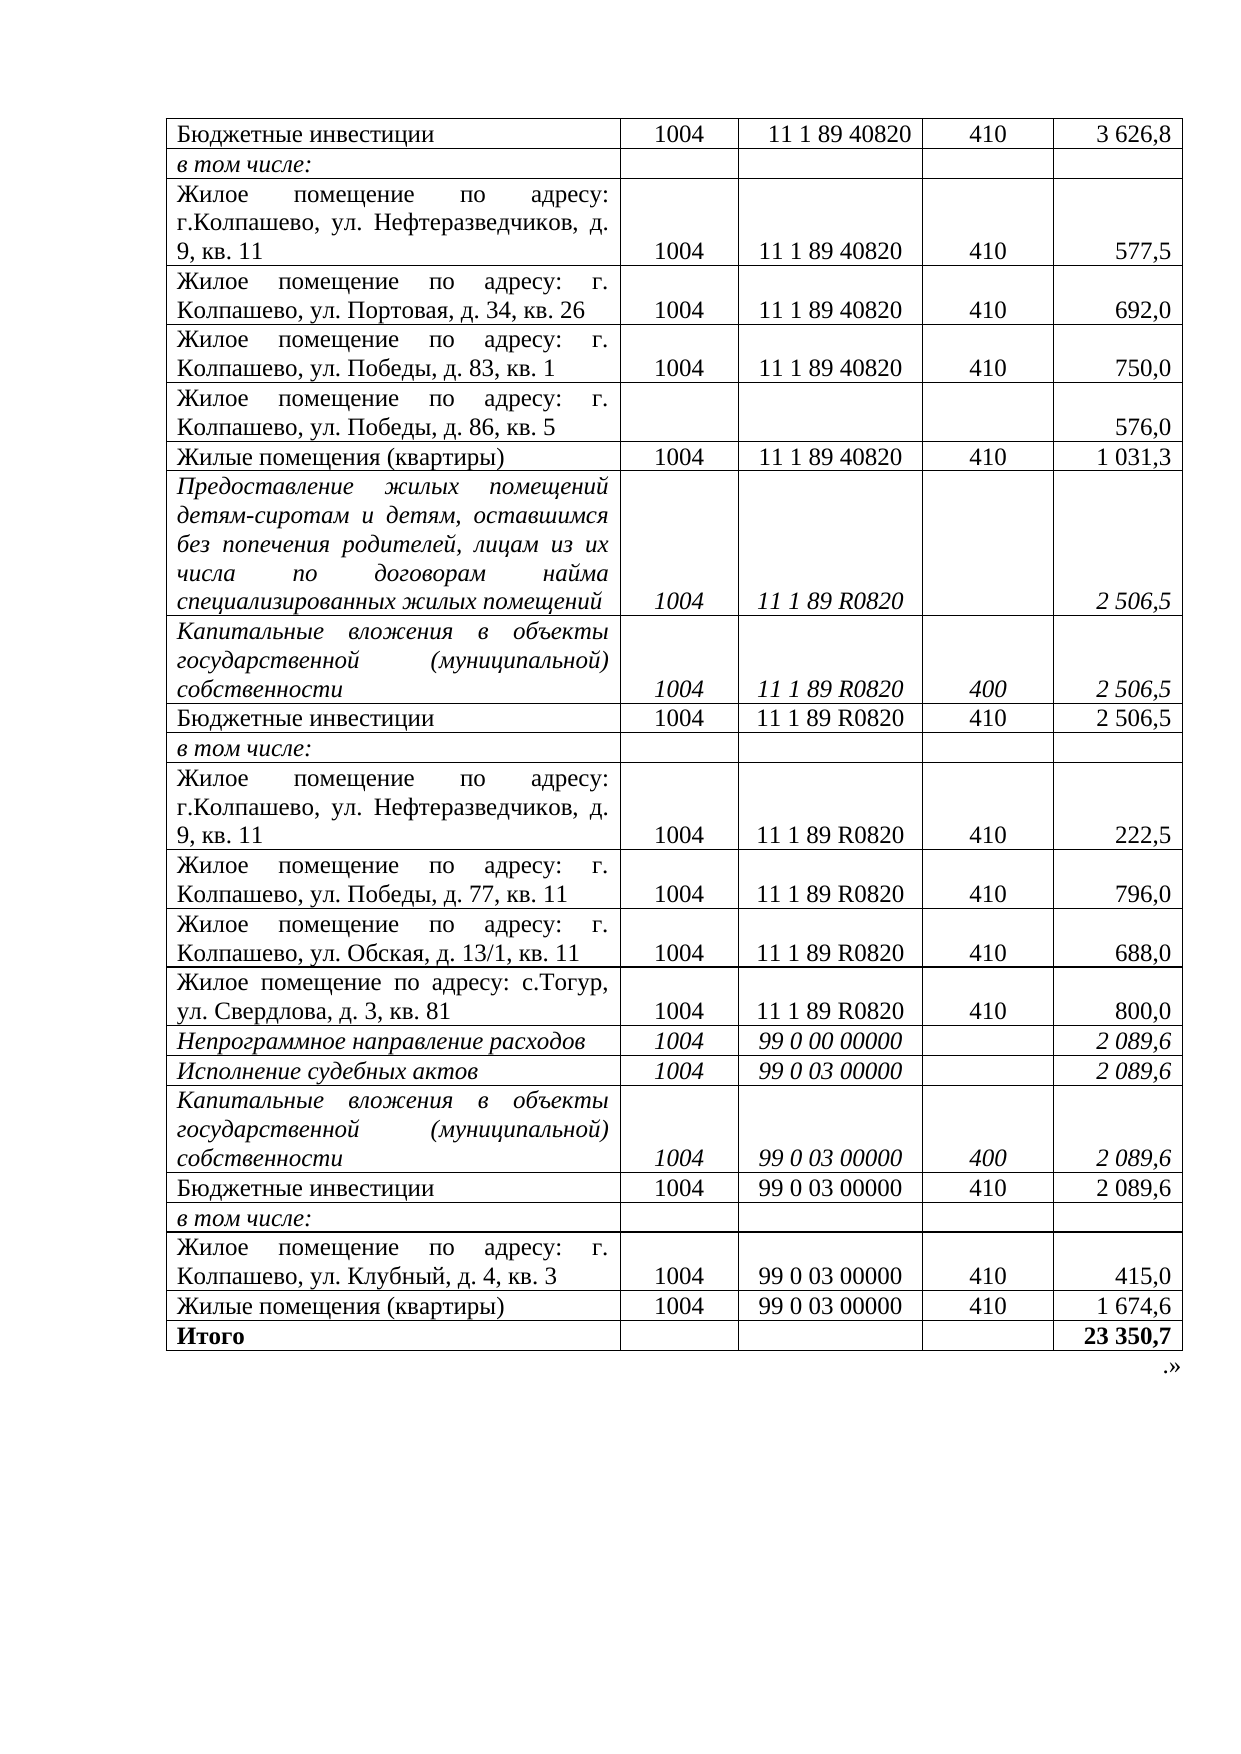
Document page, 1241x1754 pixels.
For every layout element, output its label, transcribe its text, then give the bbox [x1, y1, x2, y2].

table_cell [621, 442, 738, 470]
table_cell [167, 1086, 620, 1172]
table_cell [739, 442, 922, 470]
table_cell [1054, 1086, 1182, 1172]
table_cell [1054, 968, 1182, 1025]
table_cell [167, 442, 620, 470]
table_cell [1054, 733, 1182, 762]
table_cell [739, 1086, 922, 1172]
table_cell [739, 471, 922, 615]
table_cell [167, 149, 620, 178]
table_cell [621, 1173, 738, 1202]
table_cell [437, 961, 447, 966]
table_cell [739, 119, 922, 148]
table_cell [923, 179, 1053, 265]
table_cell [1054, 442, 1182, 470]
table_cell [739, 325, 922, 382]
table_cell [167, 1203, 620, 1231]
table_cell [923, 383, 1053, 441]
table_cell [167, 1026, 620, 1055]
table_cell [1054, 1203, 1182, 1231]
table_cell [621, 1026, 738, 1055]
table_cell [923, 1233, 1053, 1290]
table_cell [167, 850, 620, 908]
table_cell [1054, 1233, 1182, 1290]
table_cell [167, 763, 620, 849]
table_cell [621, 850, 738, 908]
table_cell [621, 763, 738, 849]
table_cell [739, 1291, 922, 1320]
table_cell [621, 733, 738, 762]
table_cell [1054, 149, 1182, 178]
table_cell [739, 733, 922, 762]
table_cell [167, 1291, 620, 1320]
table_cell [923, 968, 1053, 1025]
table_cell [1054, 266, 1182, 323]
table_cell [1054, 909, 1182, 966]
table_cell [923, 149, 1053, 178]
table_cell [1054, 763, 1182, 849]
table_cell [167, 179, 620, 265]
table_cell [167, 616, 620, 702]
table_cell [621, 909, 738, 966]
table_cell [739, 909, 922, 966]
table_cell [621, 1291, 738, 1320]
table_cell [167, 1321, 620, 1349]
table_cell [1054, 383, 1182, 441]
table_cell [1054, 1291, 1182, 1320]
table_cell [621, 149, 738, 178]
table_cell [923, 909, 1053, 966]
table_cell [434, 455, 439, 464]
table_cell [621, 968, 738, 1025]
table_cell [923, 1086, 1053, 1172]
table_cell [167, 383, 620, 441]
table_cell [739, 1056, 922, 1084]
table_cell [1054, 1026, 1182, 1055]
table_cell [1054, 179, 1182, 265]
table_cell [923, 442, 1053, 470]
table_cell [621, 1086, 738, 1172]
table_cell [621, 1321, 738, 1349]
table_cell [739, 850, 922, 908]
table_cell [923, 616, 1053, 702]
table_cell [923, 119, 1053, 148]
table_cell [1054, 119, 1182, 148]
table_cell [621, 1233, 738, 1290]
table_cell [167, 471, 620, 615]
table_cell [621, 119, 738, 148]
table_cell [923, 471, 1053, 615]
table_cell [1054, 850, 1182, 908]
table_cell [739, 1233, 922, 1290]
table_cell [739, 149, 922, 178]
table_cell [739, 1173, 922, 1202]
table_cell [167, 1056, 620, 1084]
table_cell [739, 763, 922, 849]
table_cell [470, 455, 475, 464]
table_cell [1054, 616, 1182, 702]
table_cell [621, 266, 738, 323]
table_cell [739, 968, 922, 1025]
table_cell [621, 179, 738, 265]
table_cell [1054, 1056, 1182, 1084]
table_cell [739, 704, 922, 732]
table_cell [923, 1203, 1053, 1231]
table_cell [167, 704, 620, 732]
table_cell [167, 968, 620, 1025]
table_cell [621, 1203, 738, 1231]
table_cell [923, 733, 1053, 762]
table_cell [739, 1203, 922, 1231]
text .» [177, 1351, 1181, 1379]
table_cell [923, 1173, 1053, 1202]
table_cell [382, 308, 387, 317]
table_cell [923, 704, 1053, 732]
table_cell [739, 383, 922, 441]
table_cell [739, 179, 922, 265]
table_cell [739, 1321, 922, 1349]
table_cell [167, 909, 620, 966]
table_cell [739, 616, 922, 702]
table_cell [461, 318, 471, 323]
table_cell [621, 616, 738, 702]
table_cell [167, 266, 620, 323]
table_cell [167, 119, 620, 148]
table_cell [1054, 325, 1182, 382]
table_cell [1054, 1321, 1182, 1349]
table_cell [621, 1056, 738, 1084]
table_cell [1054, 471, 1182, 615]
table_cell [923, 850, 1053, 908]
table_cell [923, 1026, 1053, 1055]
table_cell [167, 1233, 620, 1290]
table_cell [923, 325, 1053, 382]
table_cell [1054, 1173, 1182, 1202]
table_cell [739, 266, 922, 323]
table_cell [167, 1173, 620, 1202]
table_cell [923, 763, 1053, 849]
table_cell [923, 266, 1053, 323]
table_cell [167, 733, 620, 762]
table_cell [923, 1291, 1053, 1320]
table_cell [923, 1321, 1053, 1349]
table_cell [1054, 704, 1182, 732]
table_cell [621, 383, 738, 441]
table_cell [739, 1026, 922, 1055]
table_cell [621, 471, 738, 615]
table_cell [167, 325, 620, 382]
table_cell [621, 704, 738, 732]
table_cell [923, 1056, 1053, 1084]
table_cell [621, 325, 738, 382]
